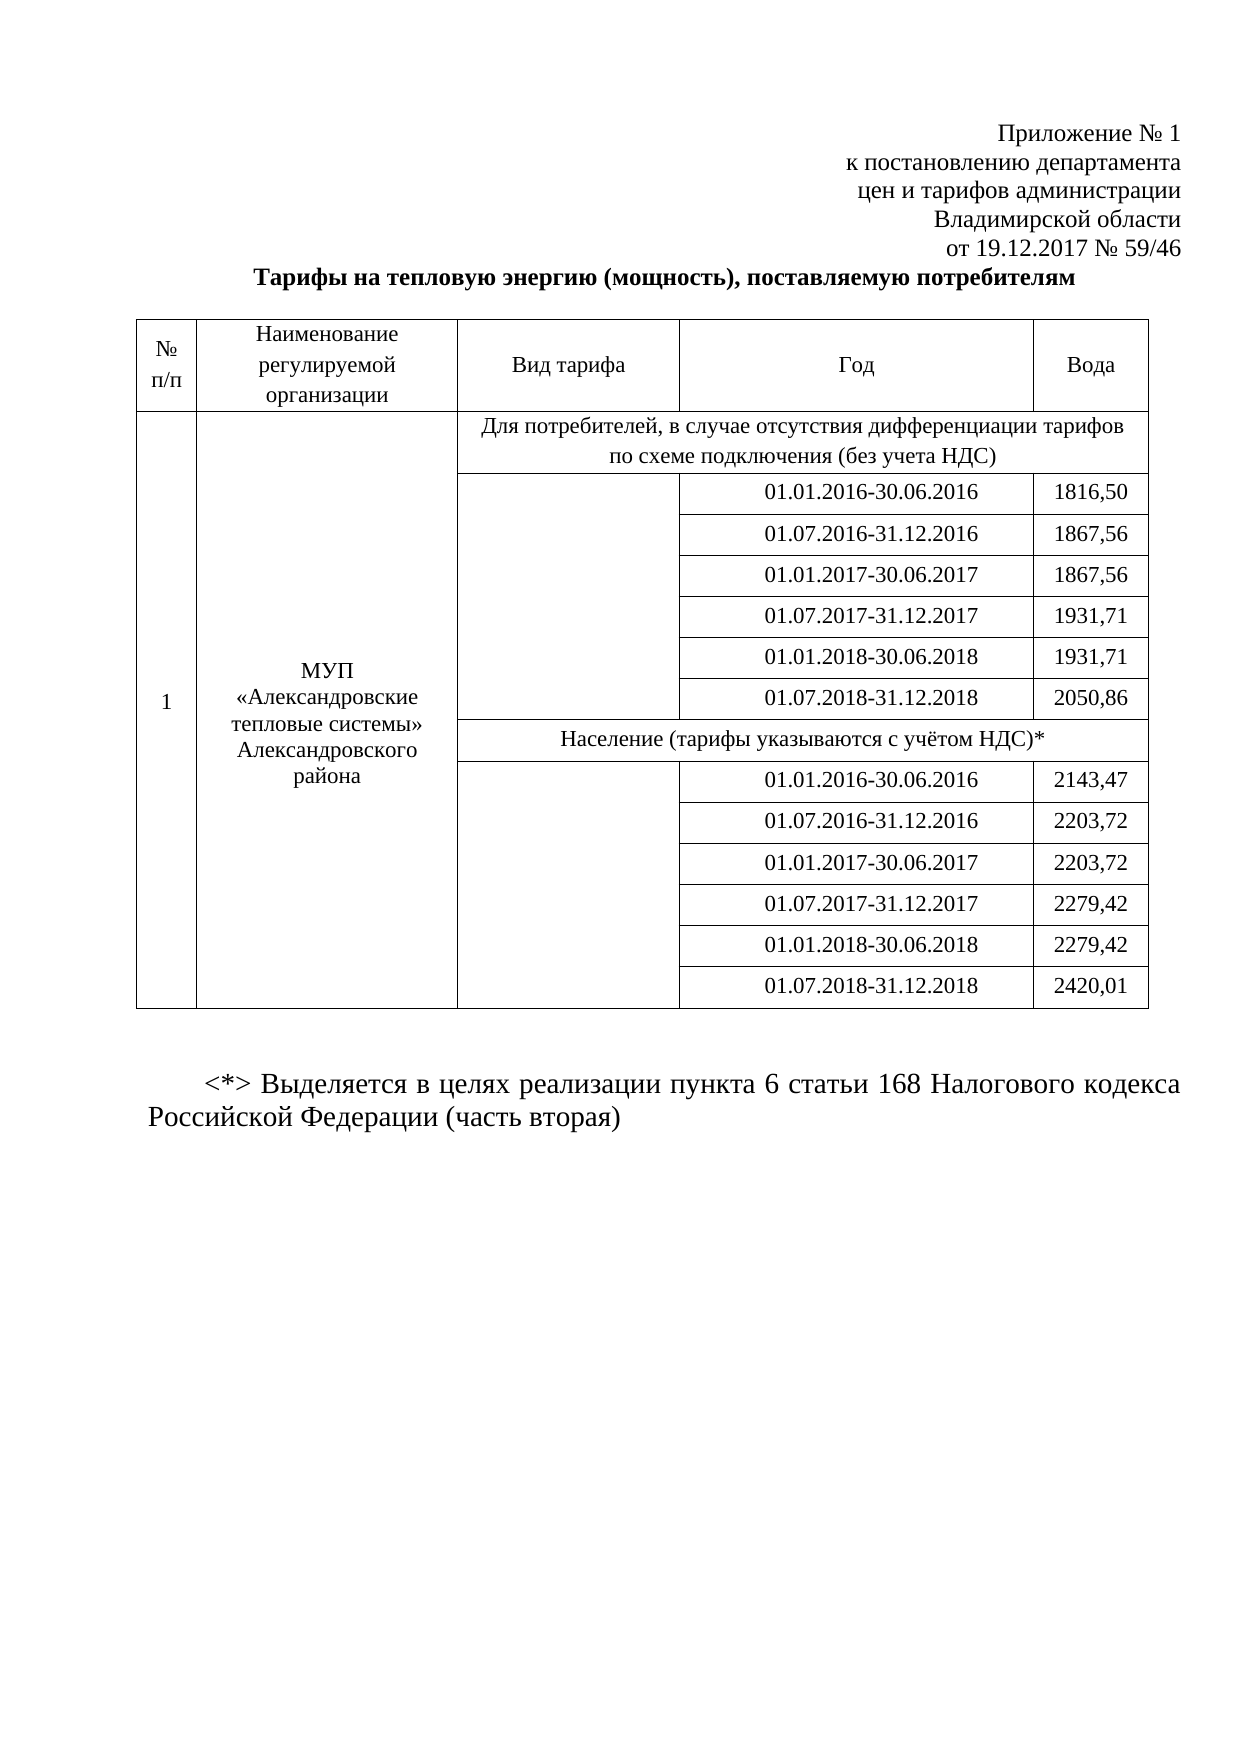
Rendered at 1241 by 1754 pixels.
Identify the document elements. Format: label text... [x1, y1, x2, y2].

table_cell [458, 762, 679, 1007]
table_cell 1867,56 [1034, 515, 1148, 555]
table_cell 2050,86 [1034, 679, 1148, 719]
table_cell 01.07.2018-31.12.2018 [680, 679, 1033, 719]
table_cell 2279,42 [1034, 926, 1148, 966]
table_cell МУП «Александровские тепловые системы» Александровского района [197, 412, 457, 1007]
text к постановлению департамента [148, 147, 1181, 176]
text от 19.12.2017 № 59/46 [148, 233, 1181, 262]
table_cell 01.01.2018-30.06.2018 [680, 926, 1033, 966]
table_header Вид тарифа [458, 320, 679, 411]
table_cell 01.01.2017-30.06.2017 [680, 844, 1033, 884]
table_cell 1931,71 [1034, 597, 1148, 637]
table_cell 01.07.2017-31.12.2017 [680, 885, 1033, 925]
text Тарифы на тепловую энергию (мощность), поставляемую потребителям [148, 262, 1181, 291]
table_cell 1931,71 [1034, 638, 1148, 678]
table_cell Население (тарифы указываются с учётом НДС)* [458, 720, 1148, 761]
table_cell 01.07.2016-31.12.2016 [680, 803, 1033, 843]
table_cell 1816,50 [1034, 474, 1148, 514]
table_header Год [680, 320, 1033, 411]
text Приложение № 1 [148, 118, 1181, 147]
text цен и тарифов администрации [148, 176, 1181, 204]
table_cell 2203,72 [1034, 803, 1148, 843]
table_cell 01.07.2017-31.12.2017 [680, 597, 1033, 637]
table_cell 01.07.2018-31.12.2018 [680, 967, 1033, 1007]
table_header № п/п [137, 320, 196, 411]
table_cell 1 [137, 412, 196, 1007]
table_cell 2420,01 [1034, 967, 1148, 1007]
table_cell 2203,72 [1034, 844, 1148, 884]
table_cell 1867,56 [1034, 556, 1148, 596]
table_header Вода [1034, 320, 1148, 411]
table_header Наименование регулируемой организации [197, 320, 457, 411]
text Владимирской области [148, 204, 1181, 233]
table_cell 2143,47 [1034, 762, 1148, 802]
table_cell 2279,42 [1034, 885, 1148, 925]
table_cell 01.07.2016-31.12.2016 [680, 515, 1033, 555]
table_cell Для потребителей, в случае отсутствия дифференциации тарифов по схеме подключения (без учета НДС) [458, 412, 1148, 472]
text <*> Выделяется в целях реализации пункта 6 статьи 168 Налогового кодекса Российской Федерации (часть вторая) [148, 1066, 1181, 1133]
table_cell 01.01.2016-30.06.2016 [680, 474, 1033, 514]
table_cell 01.01.2017-30.06.2017 [680, 556, 1033, 596]
table_cell 01.01.2018-30.06.2018 [680, 638, 1033, 678]
table_cell [458, 474, 679, 719]
table_cell 01.01.2016-30.06.2016 [680, 762, 1033, 802]
